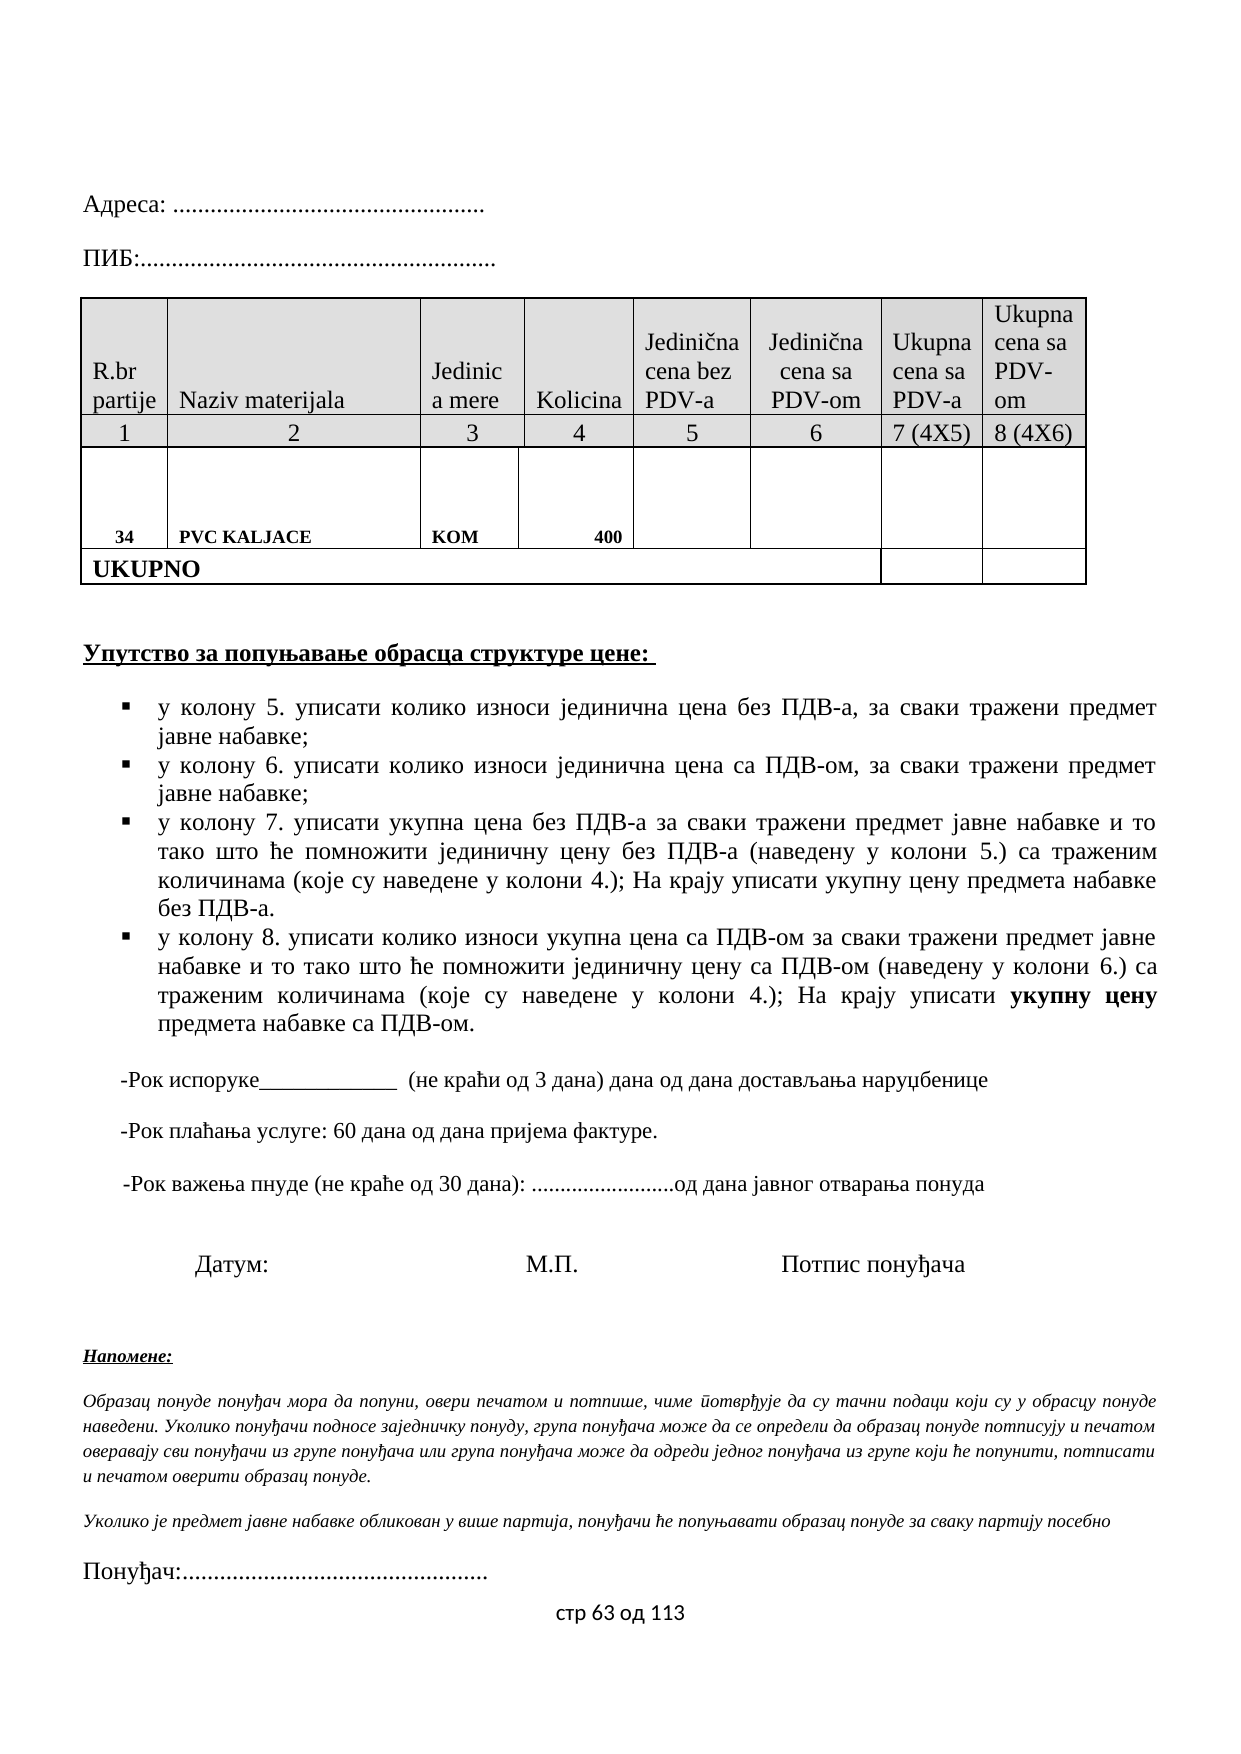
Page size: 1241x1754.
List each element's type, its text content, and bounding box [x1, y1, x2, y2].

text Понуђач:................................................. [83, 1556, 1157, 1584]
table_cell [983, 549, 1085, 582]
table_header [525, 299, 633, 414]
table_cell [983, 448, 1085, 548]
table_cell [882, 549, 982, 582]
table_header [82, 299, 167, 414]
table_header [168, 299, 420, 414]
list у колону 6. уписати колико износи јединична цена са ПДВ-ом, за сваки тражени предмет јавне набавке; [120, 750, 1157, 807]
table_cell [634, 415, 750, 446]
text Упутство за попуњавање обрасца структуре цене: [83, 638, 1157, 667]
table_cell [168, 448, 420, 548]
text Адреса: .................................................. [83, 189, 1157, 218]
list у колону 5. уписати колико износи јединична цена без ПДВ-а, за сваки тражени предмет јавне набавке; [120, 692, 1157, 750]
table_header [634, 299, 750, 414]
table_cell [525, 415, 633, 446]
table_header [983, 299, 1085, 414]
text Уколико је предмет јавне набавке обликован у више партија, понуђачи ће попуњавати образац понуде за сваку партију посебно [83, 1510, 1157, 1532]
text ПИБ:......................................................... [83, 243, 1157, 271]
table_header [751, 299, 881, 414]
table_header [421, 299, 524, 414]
list у колону 7. уписати укупна цена без ПДВ-а за сваки тражени предмет јавне набавке и то тако што ће помножити јединичну цену без ПДВ-а (наведену у колони 5.) са траженим количинама (које су наведене у колони 4.); На крају уписати укупну цену предмета набавке без ПДВ-а. [120, 807, 1157, 922]
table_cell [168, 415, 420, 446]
list у колону 8. уписати колико износи укупна цена са ПДВ-ом за сваки тражени предмет јавне набавке и то тако што ће помножити јединичну цену са ПДВ-ом (наведену у колони 6.) са траженим количинама (које су наведене у колони 4.); На крају уписати укупну цену предмета набавке са ПДВ-ом. [120, 922, 1157, 1037]
text -Рок важења пнуде (не краће од 30 дана): .........................од дана јавног отварања понуда [83, 1170, 1157, 1196]
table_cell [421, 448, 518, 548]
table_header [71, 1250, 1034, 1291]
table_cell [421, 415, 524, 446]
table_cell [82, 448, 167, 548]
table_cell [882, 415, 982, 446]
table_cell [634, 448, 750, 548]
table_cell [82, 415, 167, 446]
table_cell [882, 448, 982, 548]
text Напомене: [83, 1344, 1157, 1366]
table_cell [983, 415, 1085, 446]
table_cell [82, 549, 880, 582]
text Образац понуде понуђач мора да попуни, овери печатом и потпише, чиме потврђује да су тачни подаци који су у обрасцу понуде наведени. Уколико понуђачи подносе заједничку понуду, група понуђача може да се определи да образац понуде потписују и печатом оверавају сви понуђачи из групе понуђача или група понуђача може да одреди једног понуђача из групе који ће попунити, потписати и печатом оверити образац понуде. [83, 1390, 1157, 1486]
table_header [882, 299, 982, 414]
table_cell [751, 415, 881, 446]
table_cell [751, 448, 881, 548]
text -Рок испоруке____________ (не краћи од 3 дана) дана од дана достављања наруџбенице [83, 1066, 1157, 1092]
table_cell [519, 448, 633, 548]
text -Рок плаћања услуге: 60 дана од дана пријема фактуре. [83, 1117, 1157, 1143]
